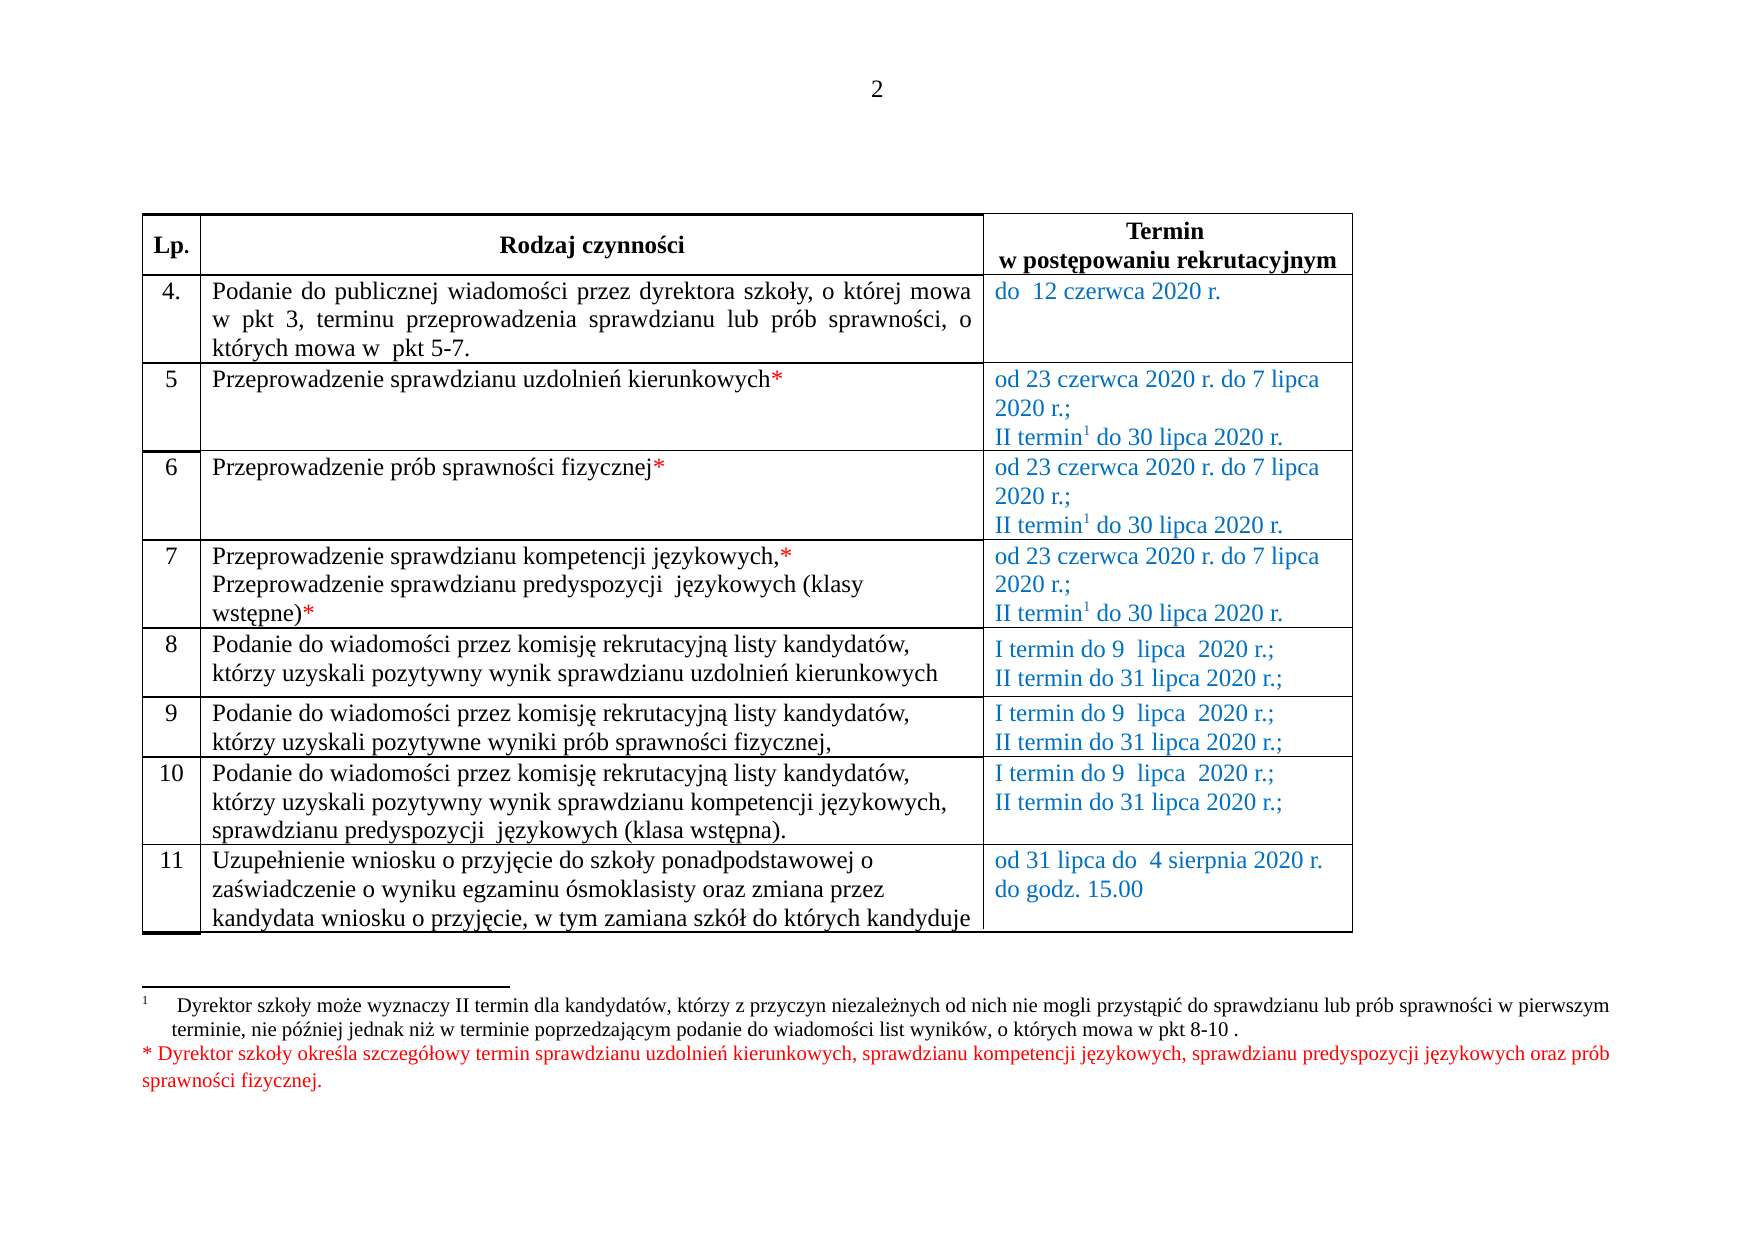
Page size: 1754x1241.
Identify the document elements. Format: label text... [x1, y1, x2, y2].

table_cell Podanie do wiadomości przez komisję rekrutacyjną listy kandydatów, którzy uzyskali pozytywny wynik sprawdzianu kompetencji językowych, sprawdzianu predyspozycji językowych (klasa wstępna). [201, 758, 983, 844]
table_cell 11 [143, 845, 200, 931]
table_cell 9 [143, 698, 200, 756]
table_cell od 23 czerwca 2020 r. do 7 lipca 2020 r.; II termin1 do 30 lipca 2020 r. [984, 540, 1352, 627]
table_cell Przeprowadzenie prób sprawności fizycznej* [201, 451, 983, 539]
table_header Lp. [143, 216, 200, 274]
table_cell Przeprowadzenie sprawdzianu uzdolnień kierunkowych* [201, 364, 983, 450]
table_cell Podanie do publicznej wiadomości przez dyrektora szkoły, o której mowa w pkt 3, terminu przeprowadzenia sprawdzianu lub prób sprawności, o których mowa w pkt 5-7. [201, 276, 983, 362]
table_cell Przeprowadzenie sprawdzianu kompetencji językowych,* Przeprowadzenie sprawdzianu predyspozycji językowych (klasy wstępne)* [201, 541, 983, 627]
table_cell 5 [143, 364, 200, 450]
table_header Rodzaj czynności [201, 216, 983, 274]
table_cell do 12 czerwca 2020 r. [984, 275, 1352, 362]
table_cell 6 [143, 453, 200, 539]
table_cell I termin do 9 lipca 2020 r.; II termin do 31 lipca 2020 r.; [984, 697, 1352, 756]
table_cell od 31 lipca do 4 sierpnia 2020 r. do godz. 15.00 [983, 845, 1352, 931]
table_cell Podanie do wiadomości przez komisję rekrutacyjną listy kandydatów, którzy uzyskali pozytywne wyniki prób sprawności fizycznej, [201, 698, 983, 756]
table_cell 7 [143, 541, 200, 627]
table_cell Uzupełnienie wniosku o przyjęcie do szkoły ponadpodstawowej o zaświadczenie o wyniku egzaminu ósmoklasisty oraz zmiana przez kandydata wniosku o przyjęcie, w tym zamiana szkół do których kandyduje [201, 845, 983, 931]
table_cell od 23 czerwca 2020 r. do 7 lipca 2020 r.; II termin1 do 30 lipca 2020 r. [984, 451, 1352, 539]
table_header Termin w postępowaniu rekrutacyjnym [984, 214, 1352, 274]
table_cell 10 [143, 758, 200, 844]
table_cell 8 [143, 629, 200, 696]
table_cell Podanie do wiadomości przez komisję rekrutacyjną listy kandydatów, którzy uzyskali pozytywny wynik sprawdzianu uzdolnień kierunkowych [201, 629, 983, 696]
table_cell I termin do 9 lipca 2020 r.; II termin do 31 lipca 2020 r.; [984, 628, 1352, 696]
table_cell 4. [143, 276, 200, 362]
table_cell I termin do 9 lipca 2020 r.; II termin do 31 lipca 2020 r.; [984, 757, 1352, 844]
table_cell od 23 czerwca 2020 r. do 7 lipca 2020 r.; II termin do 30 lipca 2020 r. [984, 363, 1352, 450]
